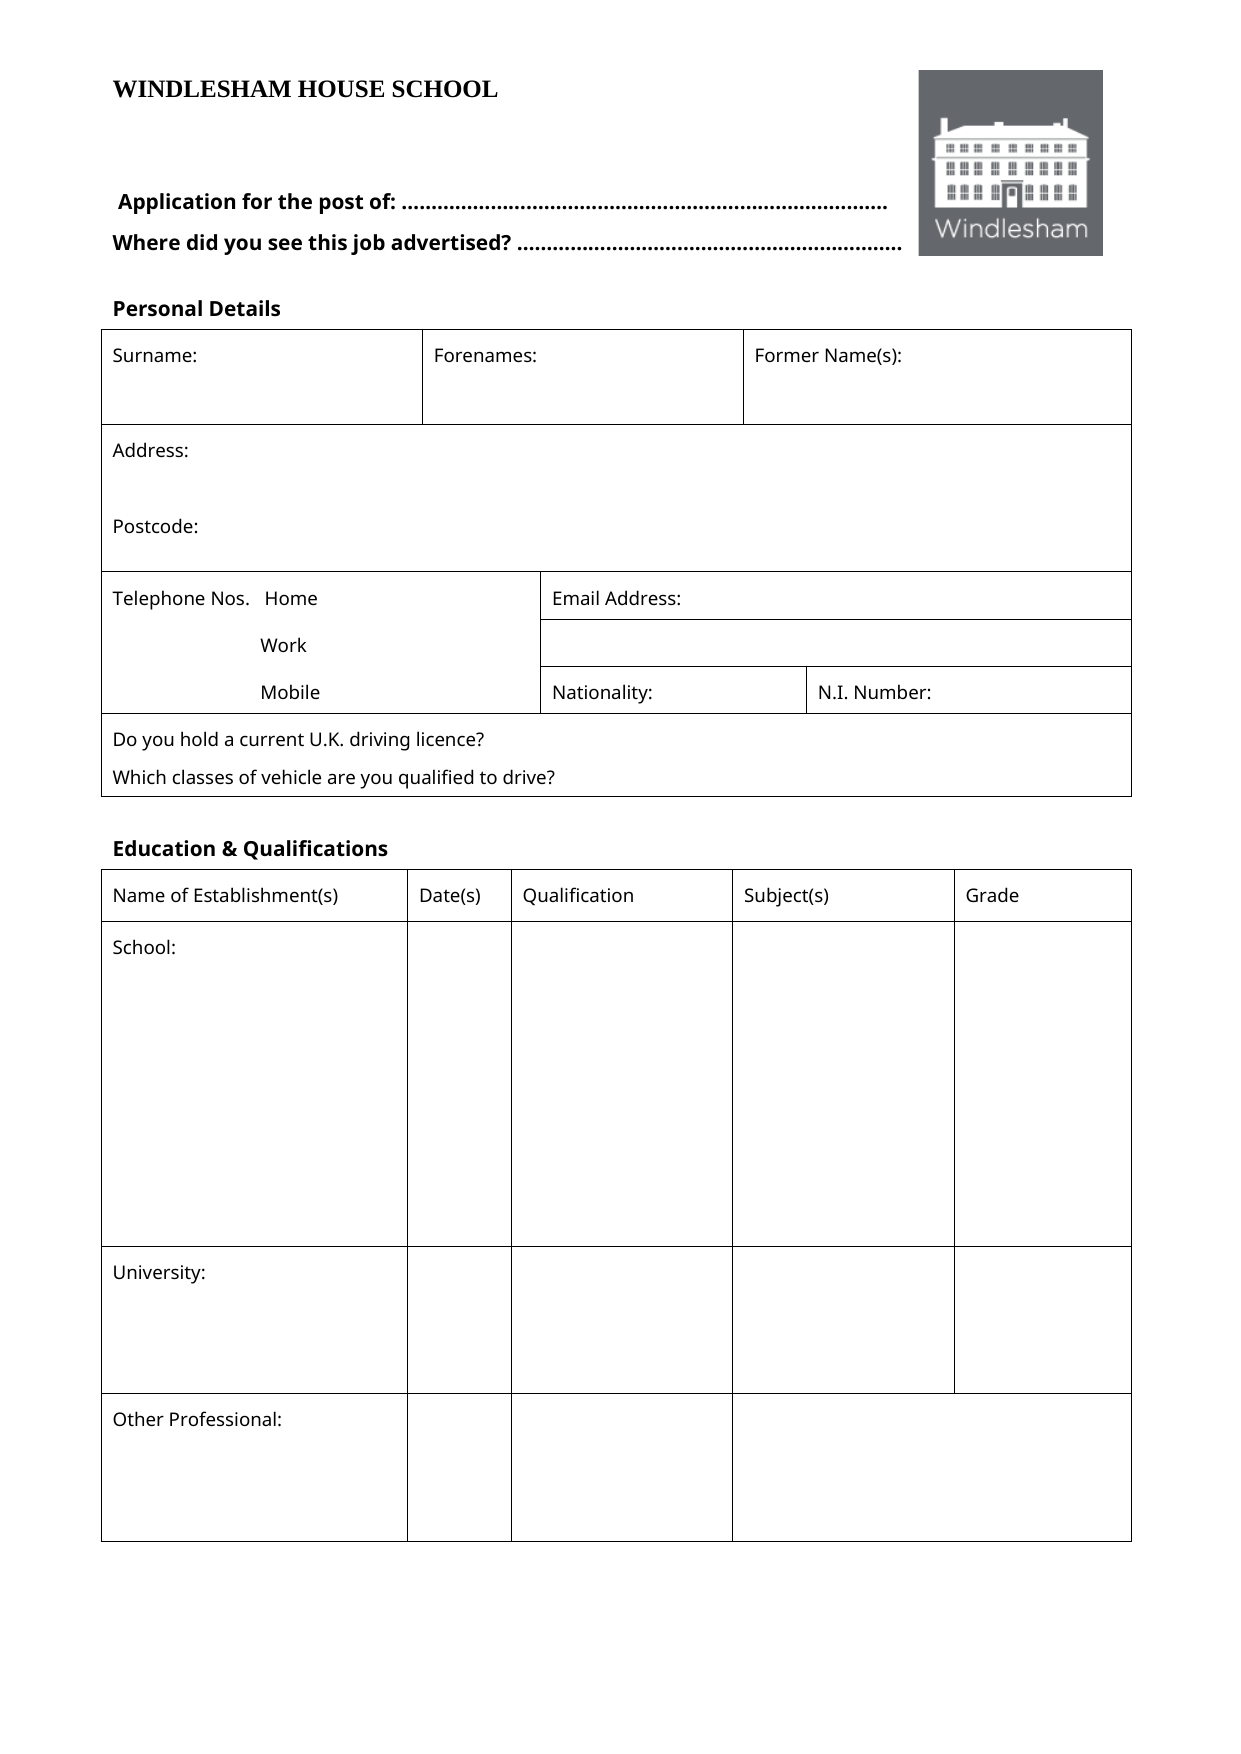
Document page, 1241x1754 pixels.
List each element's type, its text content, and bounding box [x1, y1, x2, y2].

table_cell Email Address: [541, 572, 1131, 618]
table_cell [408, 922, 511, 1246]
subtitle Education & Qualifications [112, 834, 1128, 863]
subtitle Application for the post of: ………………………………………………………………………. [112, 187, 1128, 216]
table_cell School: [102, 922, 407, 1246]
table_cell [733, 922, 954, 1246]
table_cell Other Professional: [102, 1394, 407, 1541]
table_header Surname: [102, 330, 422, 423]
table_cell Address: Postcode: [102, 425, 1131, 571]
table_cell [955, 922, 1131, 1246]
table_header Qualification [512, 870, 732, 921]
table_cell Do you hold a current U.K. driving licence? Which classes of vehicle are you qualified to drive? [102, 714, 1131, 796]
table_cell [512, 1394, 732, 1541]
table_cell [512, 922, 732, 1246]
table_cell [408, 1394, 511, 1541]
table_header Subject(s) [733, 870, 954, 921]
table_cell [733, 1394, 1131, 1541]
table_cell [512, 1247, 732, 1393]
table_cell [955, 1247, 1131, 1393]
picture [918, 216, 1103, 228]
table_header Former Name(s): [744, 330, 1131, 423]
table_cell Work [102, 619, 540, 666]
table_cell Nationality: [541, 667, 806, 713]
picture [918, 70, 1103, 187]
table_cell Mobile [102, 666, 540, 713]
subtitle Personal Details [112, 294, 1128, 323]
table_header Name of Establishment(s) [102, 870, 407, 921]
table_cell N.I. Number: [807, 667, 1131, 713]
table_header Forenames: [423, 330, 743, 423]
table_cell [541, 620, 1131, 666]
text Where did you see this job advertised? ……………………………………………………….. [112, 228, 1128, 257]
table_cell University: [102, 1247, 407, 1393]
table_cell Telephone Nos. Home Home [102, 572, 540, 618]
table_cell [408, 1247, 511, 1393]
table_cell [733, 1247, 954, 1393]
table_header Grade [955, 870, 1131, 921]
table_header Date(s) [408, 870, 511, 921]
